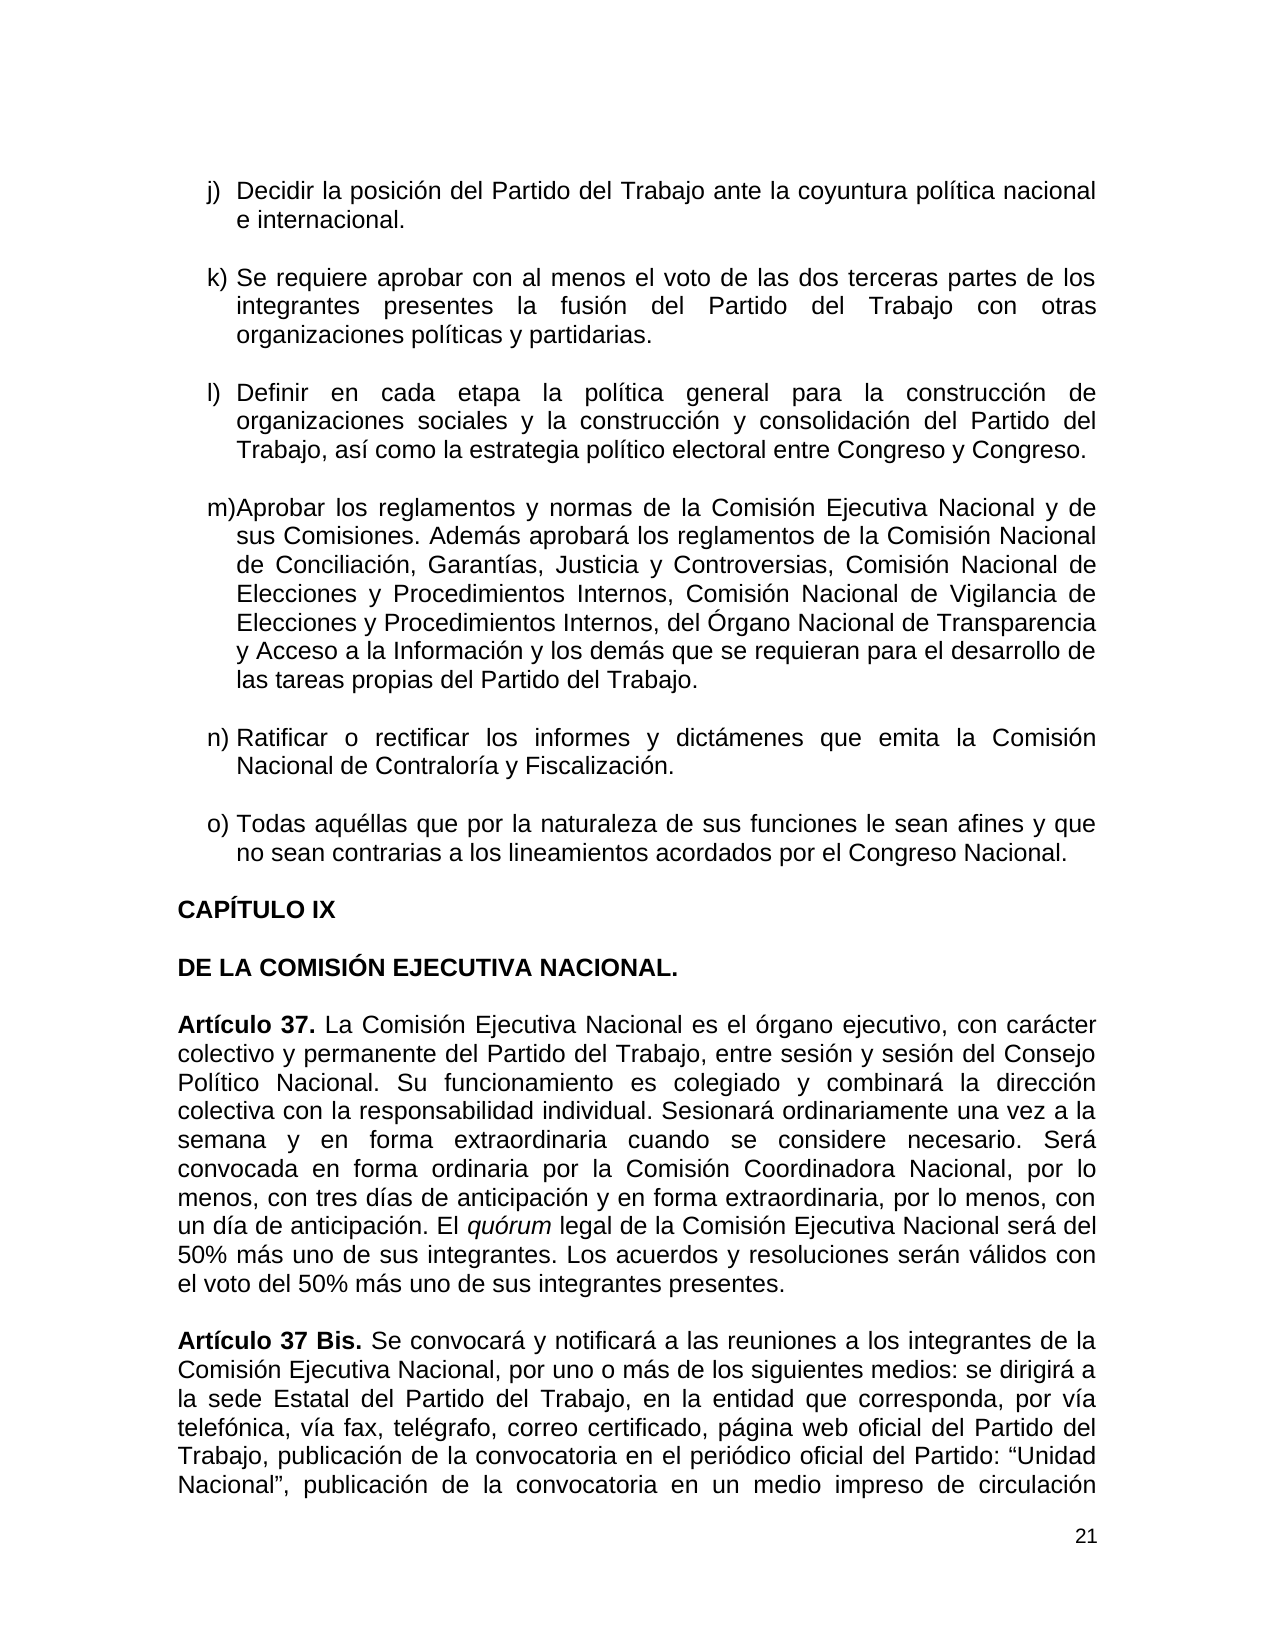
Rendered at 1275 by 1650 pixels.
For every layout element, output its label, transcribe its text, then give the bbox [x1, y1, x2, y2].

list Aprobar los reglamentos y normas de la Comisión Ejecutiva Nacional y de sus Comisiones. Además aprobará los reglamentos de la Comisión Nacional de Conciliación, Garantías, Justicia y Controversias, Comisión Nacional de Elecciones y Procedimientos Internos, Comisión Nacional de Vigilancia de Elecciones y Procedimientos Internos, del Órgano Nacional de Transparencia y Acceso a la Información y los demás que se requieran para el desarrollo de las tareas propias del Partido del Trabajo. [207, 493, 1098, 694]
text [177, 1326, 1098, 1499]
list Se requiere aprobar con al menos el voto de las dos terceras partes de los integrantes presentes la fusión del Partido del Trabajo con otras organizaciones políticas y partidarias. [207, 263, 1098, 349]
text Artículo 37. La Comisión Ejecutiva Nacional es el órgano ejecutivo, con carácter colectivo y permanente del Partido del Trabajo, entre sesión y sesión del Consejo Político Nacional. Su funcionamiento es colegiado y combinará la dirección colectiva con la responsabilidad individual. Sesionará ordinariamente una vez a la semana y en forma extraordinaria cuando se considere necesario. Será convocada en forma ordinaria por la Comisión Coordinadora Nacional, por lo menos, con tres días de anticipación y en forma extraordinaria, por lo menos, con un día de anticipación. El quórum legal de la Comisión Ejecutiva Nacional será del 50% más uno de sus integrantes. Los acuerdos y resoluciones serán válidos con el voto del 50% más uno de sus integrantes presentes. [177, 1010, 1098, 1298]
list Decidir la posición del Partido del Trabajo ante la coyuntura política nacional e internacional. [207, 176, 1098, 234]
list Ratificar o rectificar los informes y dictámenes que emita la Comisión Nacional de Contraloría y Fiscalización. [207, 723, 1098, 780]
text DE LA COMISIÓN EJECUTIVA NACIONAL. [177, 953, 1098, 981]
text CAPÍTULO IX [177, 895, 1098, 924]
list Definir en cada etapa la política general para la construcción de organizaciones sociales y la construcción y consolidación del Partido del Trabajo, así como la estrategia político electoral entre Congreso y Congreso. [207, 378, 1098, 464]
list Todas aquéllas que por la naturaleza de sus funciones le sean afines y que no sean contrarias a los lineamientos acordados por el Congreso Nacional. [207, 809, 1098, 866]
